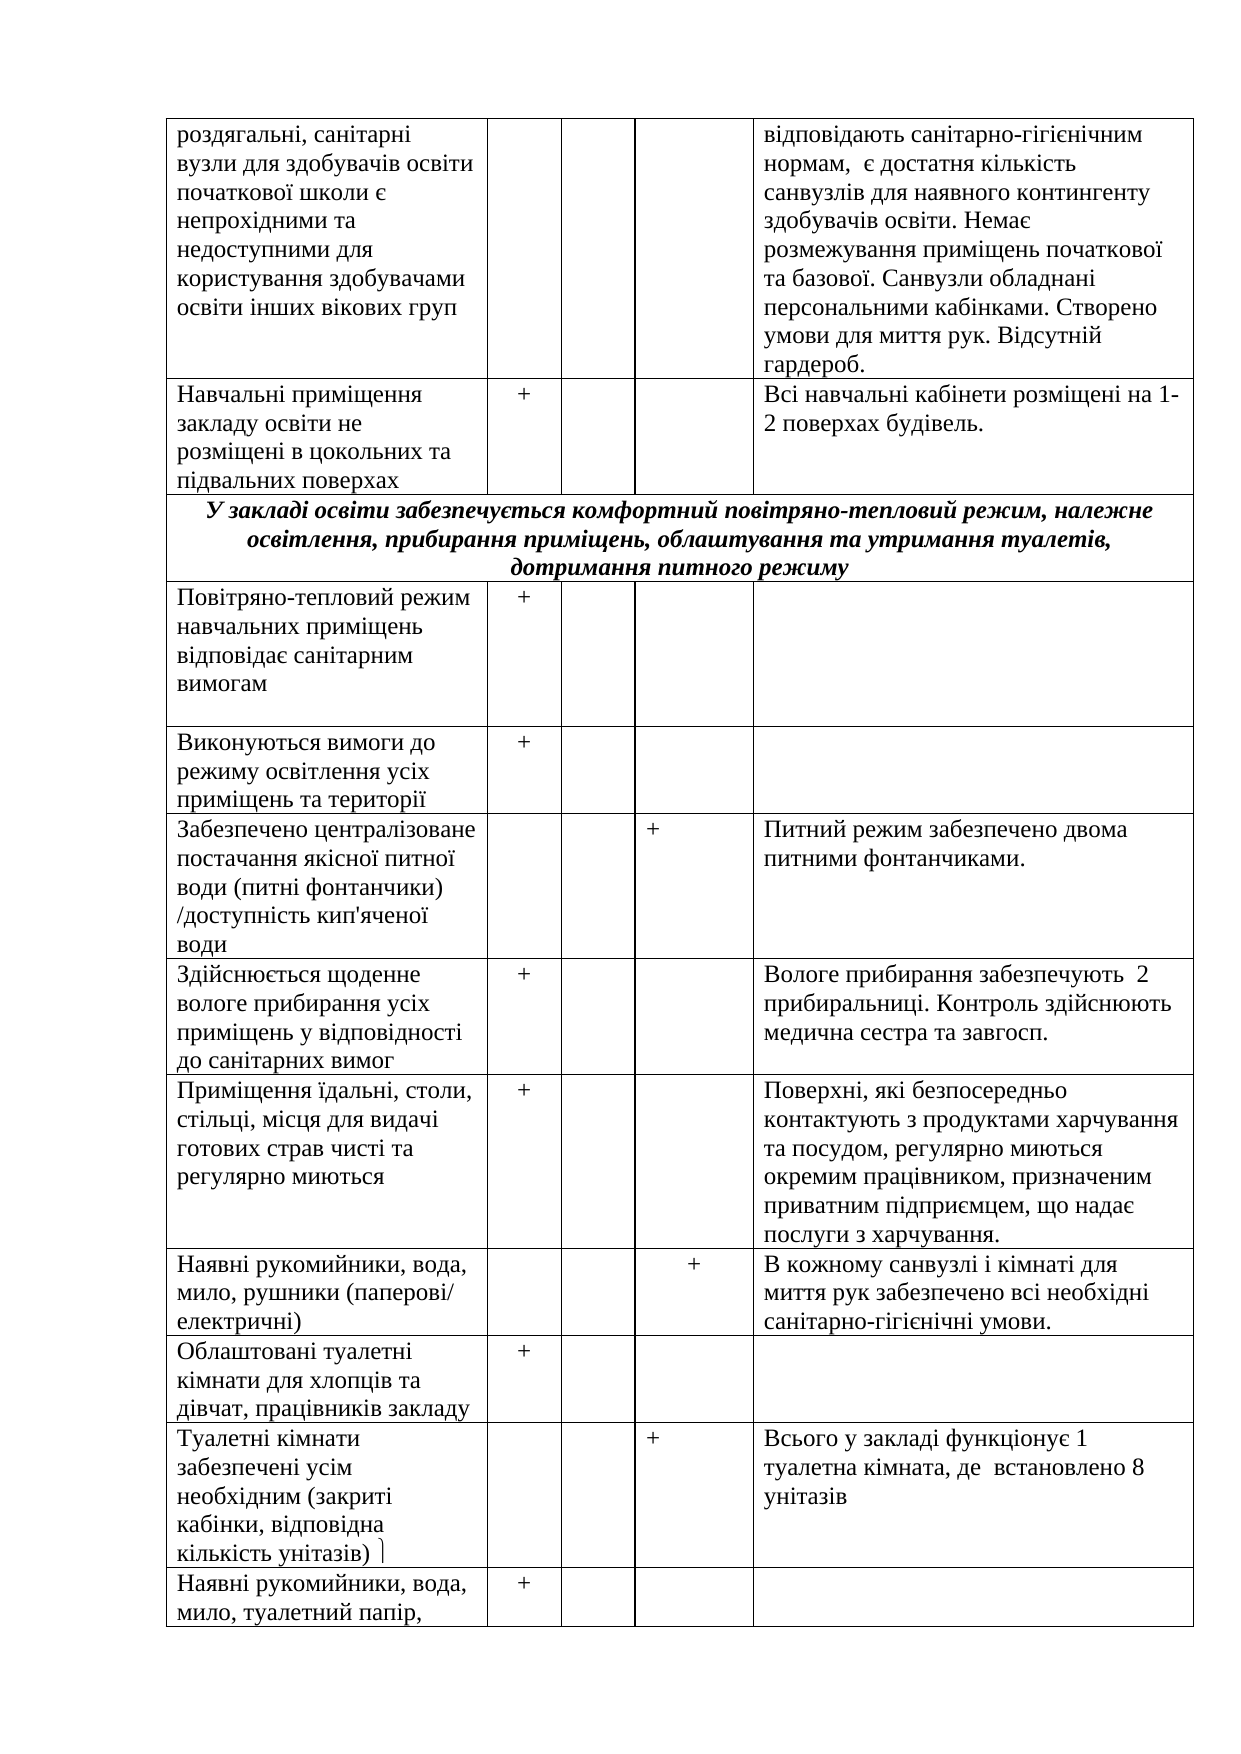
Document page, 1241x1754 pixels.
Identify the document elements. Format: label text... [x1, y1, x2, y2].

table_cell Облаштовані туалетні кімнати для хлопців та дівчат, працівників закладу [167, 1336, 487, 1422]
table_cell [754, 119, 1193, 378]
table_cell [562, 1075, 634, 1248]
table_cell [754, 1568, 1193, 1626]
table_cell Вологе прибирання забезпечують 2 прибиральниці. Контроль здійснюють медична сестра та завгосп. [754, 959, 1193, 1074]
table_cell [562, 727, 634, 813]
table_cell + [488, 379, 561, 494]
table_cell [562, 1249, 634, 1335]
table_cell [562, 814, 634, 958]
table_cell [636, 582, 753, 726]
table_cell [562, 1568, 634, 1626]
table_cell [488, 119, 561, 378]
table_cell [488, 1423, 561, 1567]
table_cell У закладі освіти забезпечується комфортний повітряно-тепловий режим, належне освітлення, прибирання приміщень, облаштування та утримання туалетів, дотримання питного режиму [167, 495, 1193, 581]
table_cell + [488, 727, 561, 813]
table_cell Всього у закладі функціонує 1 туалетна кімната, де встановлено 8 унітазів [754, 1423, 1193, 1567]
table_cell [754, 582, 1193, 726]
table_cell [754, 727, 1193, 813]
table_cell + [488, 1075, 561, 1248]
table_cell + [488, 1336, 561, 1422]
table_cell [636, 1075, 753, 1248]
table_cell + [488, 1568, 561, 1626]
table_cell Питний режим забезпечено двома питними фонтанчиками. [754, 814, 1193, 958]
table_cell [562, 119, 634, 378]
table_cell [562, 582, 634, 726]
table_cell Всі навчальні кабінети розміщені на 1-2 поверхах будівель. [754, 379, 1193, 494]
table_cell + [636, 1249, 753, 1335]
table_cell Наявні рукомийники, вода, мило, рушники (паперові/ електричні) [167, 1249, 487, 1335]
table_cell [562, 379, 634, 494]
table_cell Забезпечено централізоване постачання якісної питної води (питні фонтанчики) /доступність кип'яченої води [167, 814, 487, 958]
table_cell [562, 959, 634, 1074]
table_cell Виконуються вимоги до режиму освітлення усіх приміщень та території [167, 727, 487, 813]
table_cell + [636, 1423, 753, 1567]
table_cell [636, 959, 753, 1074]
table_cell Здійснюється щоденне вологе прибирання усіх приміщень у відповідності до санітарних вимог [167, 959, 487, 1074]
table_cell Туалетні кімнати забезпечені усім необхідним (закриті кабінки, відповідна кількість унітазів)  [167, 1423, 487, 1567]
table_cell [488, 1249, 561, 1335]
table_cell + [636, 119, 753, 378]
table_cell + [488, 582, 561, 726]
table_cell [562, 1336, 634, 1422]
table_cell [488, 814, 561, 958]
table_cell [167, 119, 487, 378]
table_cell [636, 1336, 753, 1422]
table_cell В кожному санвузлі і кімнаті для миття рук забезпечено всі необхідні санітарно-гігієнічні умови. [754, 1249, 1193, 1335]
table_cell [562, 1423, 634, 1567]
table_cell Поверхні, які безпосередньо контактують з продуктами харчування та посудом, регулярно миються окремим працівником, призначеним приватним підприємцем, що надає послуги з харчування. [754, 1075, 1193, 1248]
table_cell + [636, 814, 753, 958]
table_cell Приміщення їдальні, столи, стільці, місця для видачі готових страв чисті та регулярно миються [167, 1075, 487, 1248]
table_cell + [488, 959, 561, 1074]
table_cell [636, 1568, 753, 1626]
table_cell Повітряно-тепловий режим навчальних приміщень відповідає санітарним вимогам [167, 582, 487, 726]
table_cell [636, 379, 753, 494]
table_cell Навчальні приміщення закладу освіти не розміщені в цокольних та підвальних поверхах [167, 379, 487, 494]
table_cell [636, 727, 753, 813]
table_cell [167, 1568, 487, 1626]
table_cell [754, 1336, 1193, 1422]
